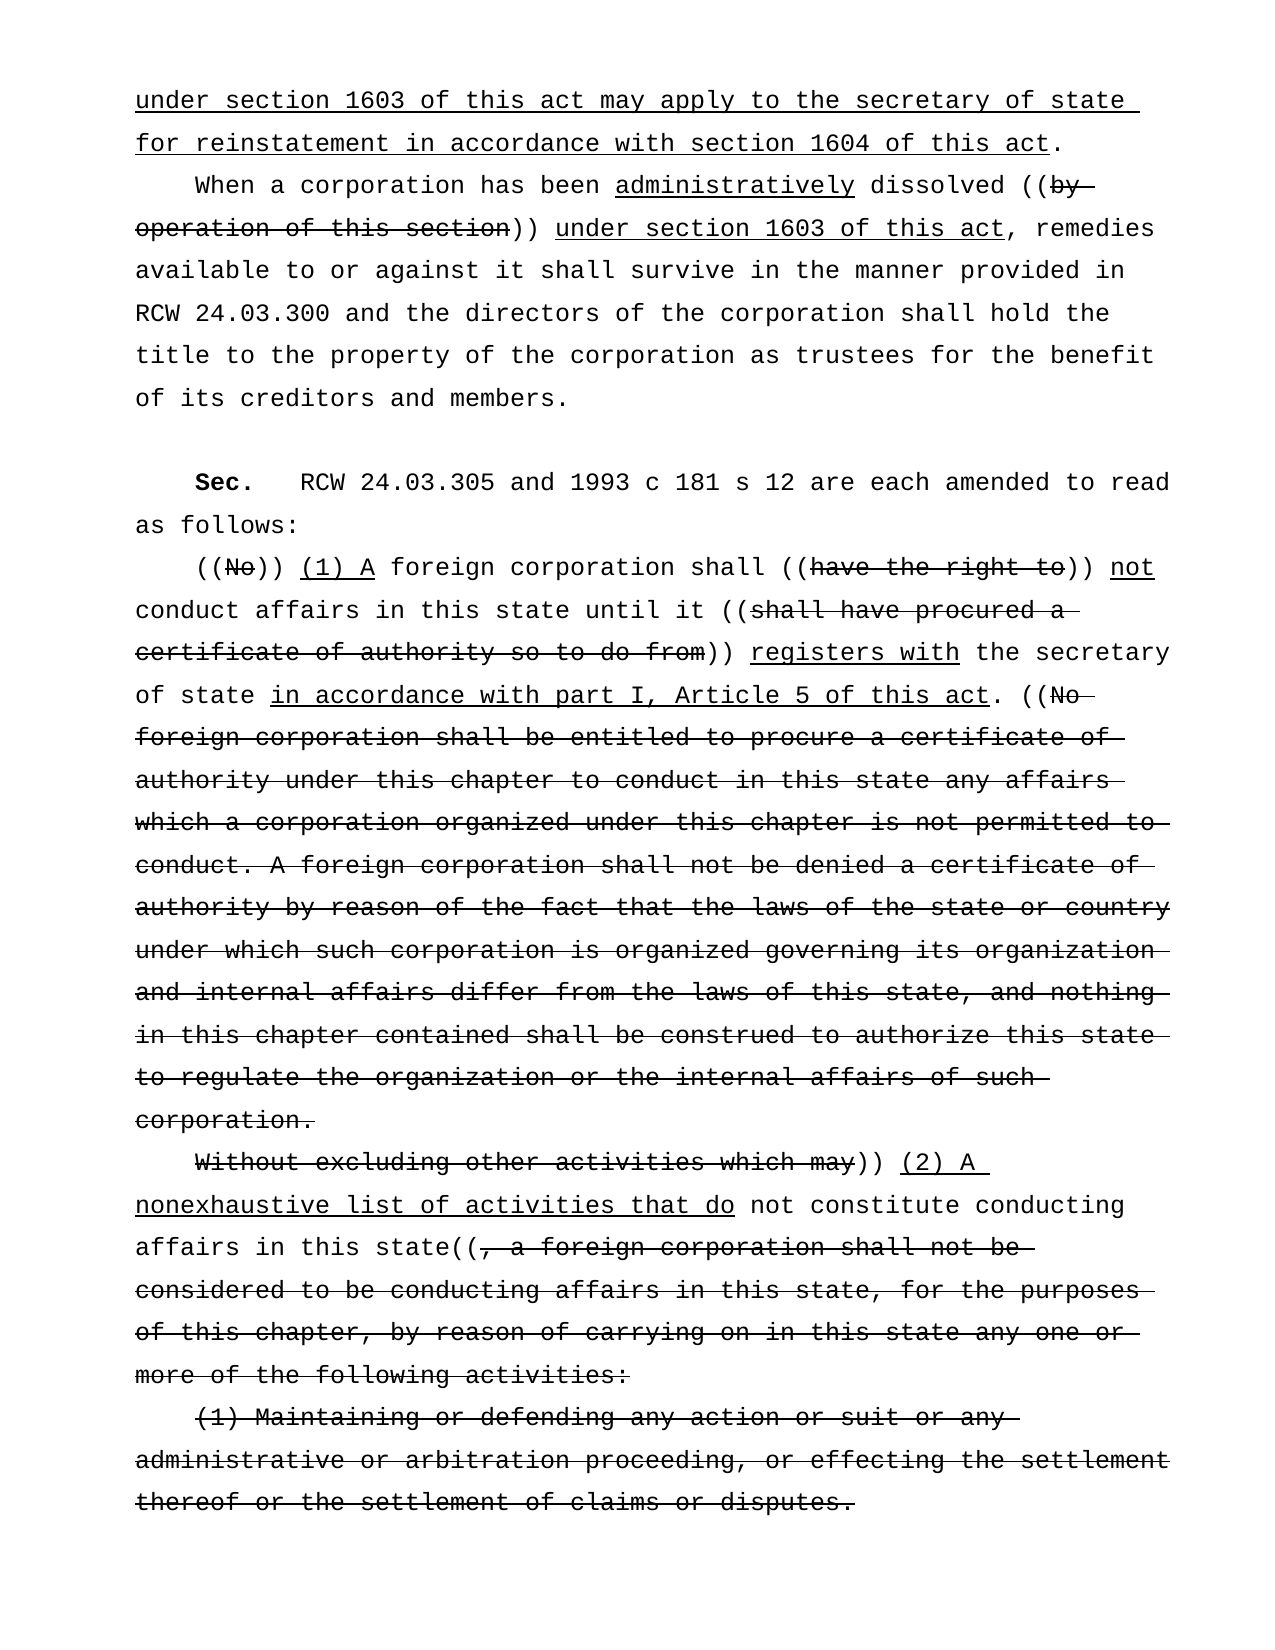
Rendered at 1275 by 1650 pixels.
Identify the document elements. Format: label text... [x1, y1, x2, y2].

text ((No)) (1) A foreign corporation shall ((have the right to)) not conduct affairs in this state until it ((shall have procured a certificate of authority so to do from)) registers with the secretary of state in accordance with part I, Article 5 of this act. ((No foreign corporation shall be entitled to procure a certificate of authority under this chapter to conduct in this state any affairs which a corporation organized under this chapter is not permitted to conduct. A foreign corporation shall not be denied a certificate of authority by reason of the fact that the laws of the state or country under which such corporation is organized governing its organization and internal affairs differ from the laws of this state, and nothing in this chapter contained shall be construed to authorize this state to regulate the organization or the internal affairs of such corporation. [135, 1037, 1170, 1137]
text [135, 75, 1170, 160]
text Without excluding other activities which may)) (2) A nonexhaustive list of activities that do not constitute conducting affairs in this state((, a foreign corporation shall not be considered to be conducting affairs in this state, for the purposes of this chapter, by reason of carrying on in this state any one or more of the following activities: [135, 1137, 1170, 1392]
text ((No)) (1) A foreign corporation shall ((have the right to)) not conduct affairs in this state until it ((shall have procured a certificate of authority so to do from)) registers with the secretary of state in accordance with part I, Article 5 of this act. ((No foreign corporation shall be entitled to procure a certificate of authority under this chapter to conduct in this state any affairs which a corporation organized under this chapter is not permitted to conduct. A foreign corporation shall not be denied a certificate of authority by reason of the fact that the laws of the state or country under which such corporation is organized governing its organization and internal affairs differ from the laws of this state, and nothing in this chapter contained shall be construed to authorize this state to regulate the organization or the internal affairs of such corporation. [135, 542, 1170, 823]
text (1) Maintaining or defending any action or suit or any administrative or arbitration proceeding, or effecting the settlement thereof or the settlement of claims or disputes. [135, 1462, 1170, 1519]
text When a corporation has been administratively dissolved ((by operation of this section)) under section 1603 of this act, remedies available to or against it shall survive in the manner provided in RCW 24.03.300 and the directors of the corporation shall hold the title to the property of the corporation as trustees for the benefit of its creditors and members. [135, 160, 1170, 415]
text (1) Maintaining or defending any action or suit or any administrative or arbitration proceeding, or effecting the settlement thereof or the settlement of claims or disputes. [135, 1392, 1170, 1461]
text Sec. RCW 24.03.305 and 1993 c 181 s 12 are each amended to read as follows: [135, 457, 1170, 542]
text ((No)) (1) A foreign corporation shall ((have the right to)) not conduct affairs in this state until it ((shall have procured a certificate of authority so to do from)) registers with the secretary of state in accordance with part I, Article 5 of this act. ((No foreign corporation shall be entitled to procure a certificate of authority under this chapter to conduct in this state any affairs which a corporation organized under this chapter is not permitted to conduct. A foreign corporation shall not be denied a certificate of authority by reason of the fact that the laws of the state or country under which such corporation is organized governing its organization and internal affairs differ from the laws of this state, and nothing in this chapter contained shall be construed to authorize this state to regulate the organization or the internal affairs of such corporation. [135, 825, 1170, 908]
